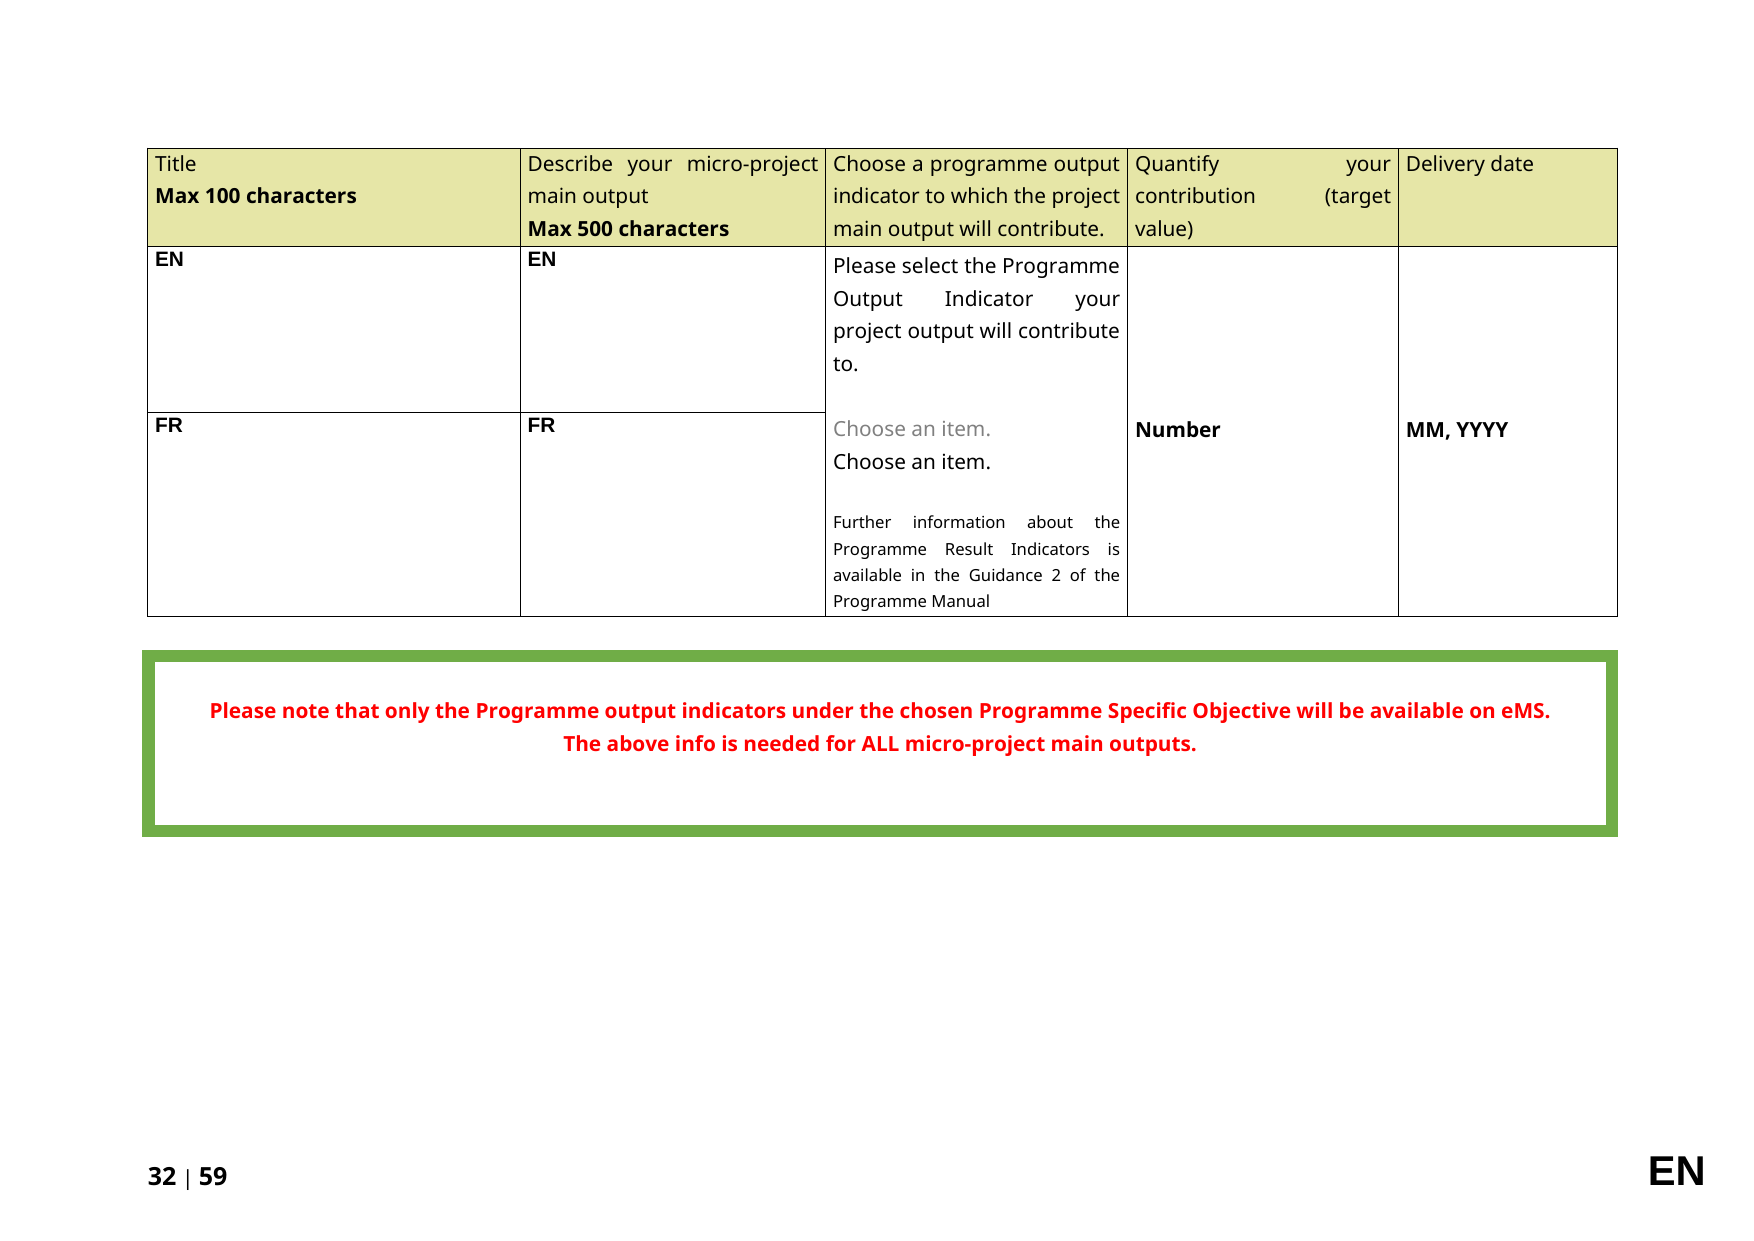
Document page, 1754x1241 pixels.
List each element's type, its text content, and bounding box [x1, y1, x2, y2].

table_cell MM, YYYY [1399, 247, 1617, 616]
table_cell EN [148, 247, 520, 412]
table_cell FR [521, 413, 825, 616]
table_header Choose a programme output indicator to which the project main output will contribute. [826, 149, 1127, 246]
table_cell FR [148, 413, 520, 616]
table_header Title Max 100 characters [148, 149, 520, 246]
table_cell Please select the Programme Output Indicator your project output will contribute to. Further information about the Programme Result Indicators is available in the Guidance 2 of the Programme Manual [826, 247, 1127, 616]
table_header Delivery date [1399, 149, 1617, 246]
table_header Describe your micro-project main output Max 500 characters [521, 149, 825, 246]
table_header Quantify your contribution (target value) [1128, 149, 1398, 246]
table_cell EN [521, 247, 825, 412]
table_cell Number [1128, 247, 1398, 616]
